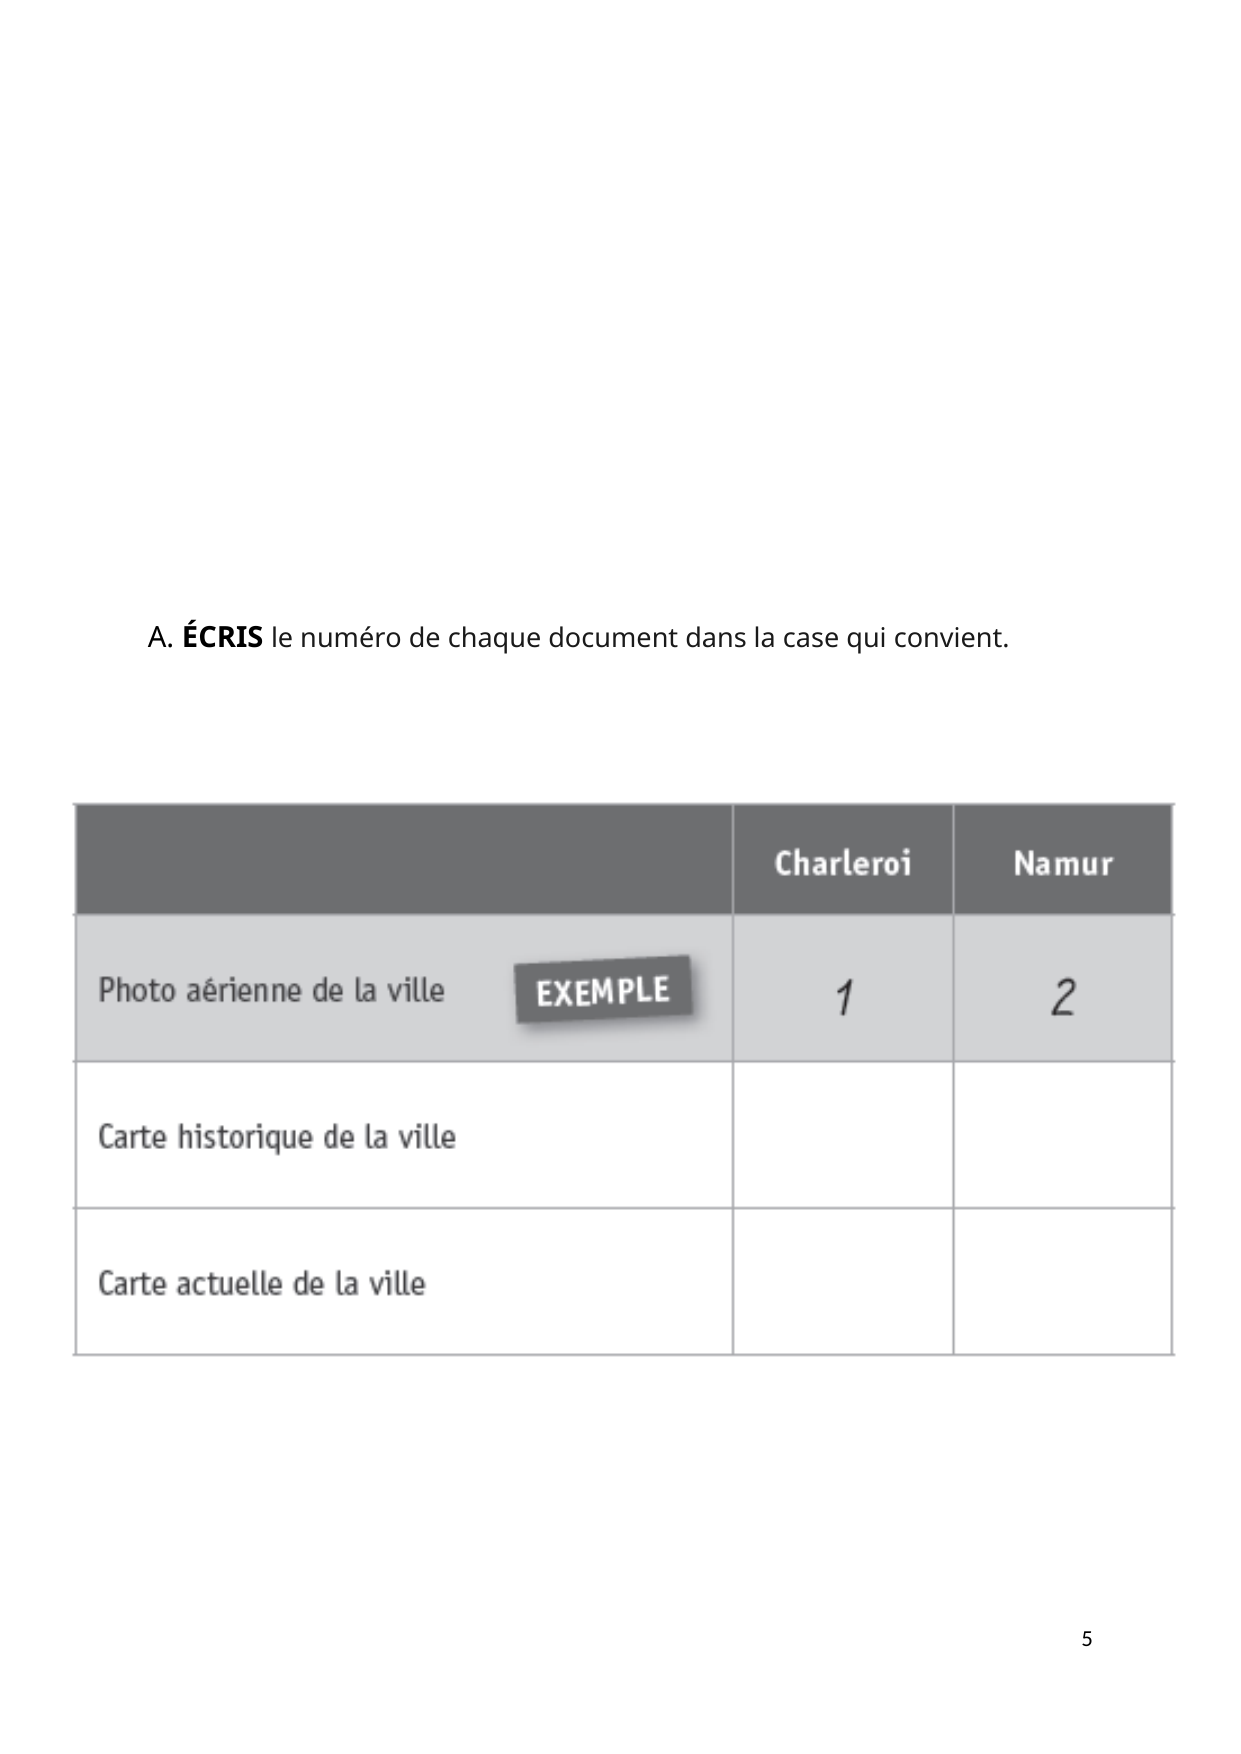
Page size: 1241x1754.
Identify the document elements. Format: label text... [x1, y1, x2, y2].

text A. ÉCRIS le numéro de chaque document dans la case qui convient. [148, 616, 1093, 656]
picture [50, 765, 1223, 1409]
